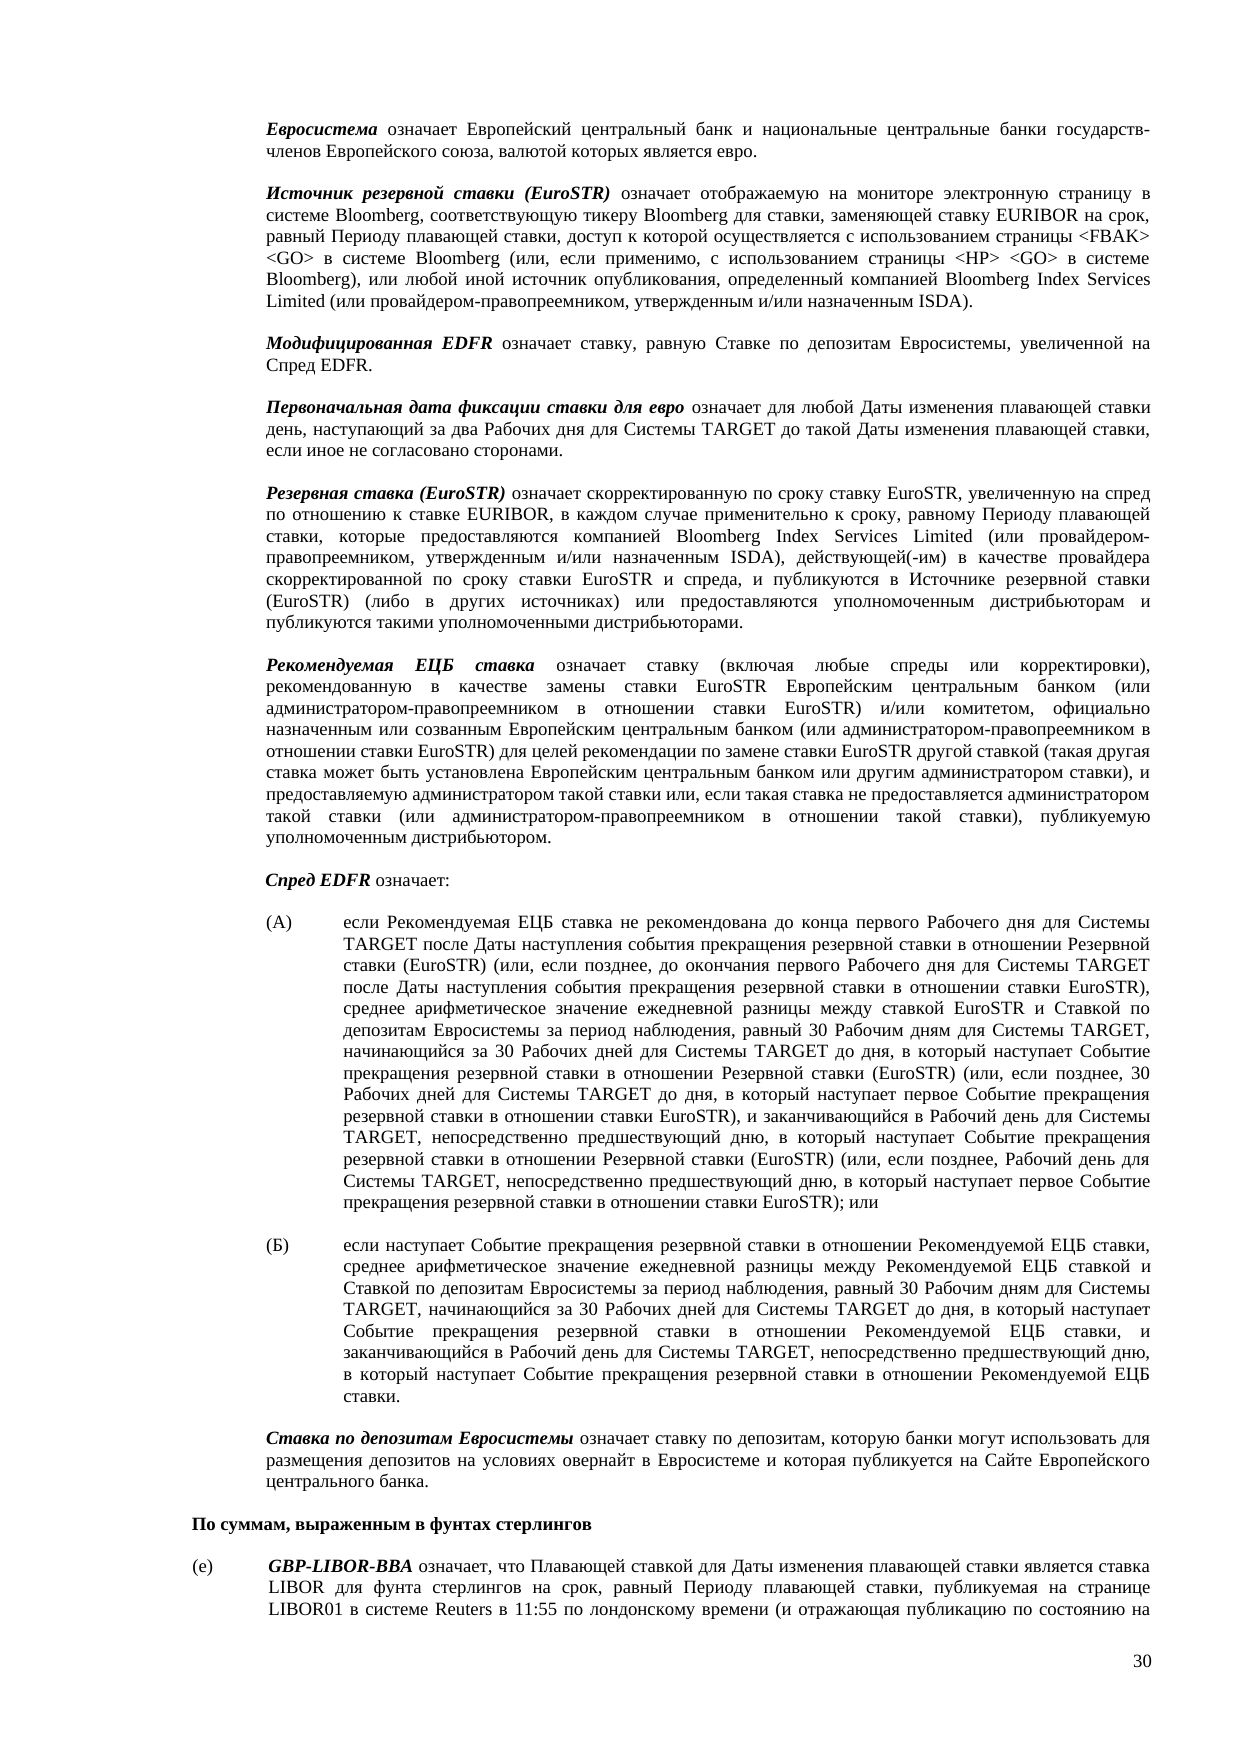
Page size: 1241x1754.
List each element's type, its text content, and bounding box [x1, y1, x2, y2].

text Рекомендуемая ЕЦБ ставка означает ставку (включая любые спреды или корректировки), рекомендованную в качестве замены ставки EuroSTR Европейским центральным банком (или администратором-правопреемником в отношении ставки EuroSTR) и/или комитетом, официально назначенным или созванным Европейским центральным банком (или администратором-правопреемником в отношении ставки EuroSTR) для целей рекомендации по замене ставки EuroSTR другой ставкой (такая другая ставка может быть установлена Европейским центральным банком или другим администратором ставки), и предоставляемую администратором такой ставки или, если такая ставка не предоставляется администратором такой ставки (или администратором-правопреемником в отношении такой ставки), публикуемую уполномоченным дистрибьютором. [266, 653, 1152, 848]
text Резервная ставка (EuroSTR) означает скорректированную по сроку ставку EuroSTR, увеличенную на спред по отношению к ставке EURIBOR, в каждом случае применительно к сроку, равному Периоду плавающей ставки, которые предоставляются компанией Bloomberg Index Services Limited (или провайдером-правопреемником, утвержденным и/или назначенным ISDA), действующей(-им) в качестве провайдера скорректированной по сроку ставки EuroSTR и спреда, и публикуются в Источнике резервной ставки (EuroSTR) (либо в других источниках) или предоставляются уполномоченным дистрибьюторам и публикуются такими уполномоченными дистрибьюторами. [266, 482, 1152, 633]
text Первоначальная дата фиксации ставки для евро означает для любой Даты изменения плавающей ставки день, наступающий за два Рабочих дня для Системы TARGET до такой Даты изменения плавающей ставки, если иное не согласовано сторонами. [266, 396, 1152, 461]
text Модифицированная EDFR означает ставку, равную Ставке по депозитам Евросистемы, увеличенной на Спред EDFR. [266, 332, 1152, 375]
text Источник резервной ставки (EuroSTR) означает отображаемую на мониторе электронную страницу в системе Bloomberg, соответствующую тикеру Bloomberg для ставки, заменяющей ставку EURIBOR на срок, равный Периоду плавающей ставки, доступ к которой осуществляется с использованием страницы <FBAK> <GO> в системе Bloomberg (или, если применимо, с использованием страницы <HP> <GO> в системе Bloomberg), или любой иной источник опубликования, определенный компанией Bloomberg Index Services Limited (или провайдером-правопреемником, утвержденным и/или назначенным ISDA). [266, 182, 1152, 311]
subtitle По суммам, выраженным в фунтах стерлингов [192, 1512, 1152, 1534]
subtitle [192, 1555, 1152, 1619]
text Спред EDFR означает: [265, 868, 1152, 890]
text (А) если Рекомендуемая ЕЦБ ставка не рекомендована до конца первого Рабочего дня для Системы TARGET после Даты наступления события прекращения резервной ставки в отношении Резервной ставки (EuroSTR) (или, если позднее, до окончания первого Рабочего дня для Системы TARGET после Даты наступления события прекращения резервной ставки в отношении ставки EuroSTR), среднее арифметическое значение ежедневной разницы между ставкой EuroSTR и Ставкой по депозитам Евросистемы за период наблюдения, равный 30 Рабочим дням для Системы TARGET, начинающийся за 30 Рабочих дней для Системы TARGET до дня, в который наступает Событие прекращения резервной ставки в отношении Резервной ставки (EuroSTR) (или, если позднее, 30 Рабочих дней для Системы TARGET до дня, в который наступает первое Событие прекращения резервной ставки в отношении ставки EuroSTR), и заканчивающийся в Рабочий день для Системы TARGET, непосредственно предшествующий дню, в который наступает Событие прекращения резервной ставки в отношении Резервной ставки (EuroSTR) (или, если позднее, Рабочий день для Системы TARGET, непосредственно предшествующий дню, в который наступает первое Событие прекращения резервной ставки в отношении ставки EuroSTR); или [266, 911, 1152, 1213]
text Евросистема означает Европейский центральный банк и национальные центральные банки государств-членов Европейского союза, валютой которых является евро. [266, 118, 1152, 161]
text (Б) если наступает Событие прекращения резервной ставки в отношении Рекомендуемой ЕЦБ ставки, среднее арифметическое значение ежедневной разницы между Рекомендуемой ЕЦБ ставкой и Ставкой по депозитам Евросистемы за период наблюдения, равный 30 Рабочим дням для Системы TARGET, начинающийся за 30 Рабочих дней для Системы TARGET до дня, в который наступает Событие прекращения резервной ставки в отношении Рекомендуемой ЕЦБ ставки, и заканчивающийся в Рабочий день для Системы TARGET, непосредственно предшествующий дню, в который наступает Событие прекращения резервной ставки в отношении Рекомендуемой ЕЦБ ставки. [266, 1233, 1152, 1406]
text Ставка по депозитам Евросистемы означает ставку по депозитам, которую банки могут использовать для размещения депозитов на условиях овернайт в Евросистеме и которая публикуется на Сайте Европейского центрального банка. [266, 1427, 1152, 1492]
